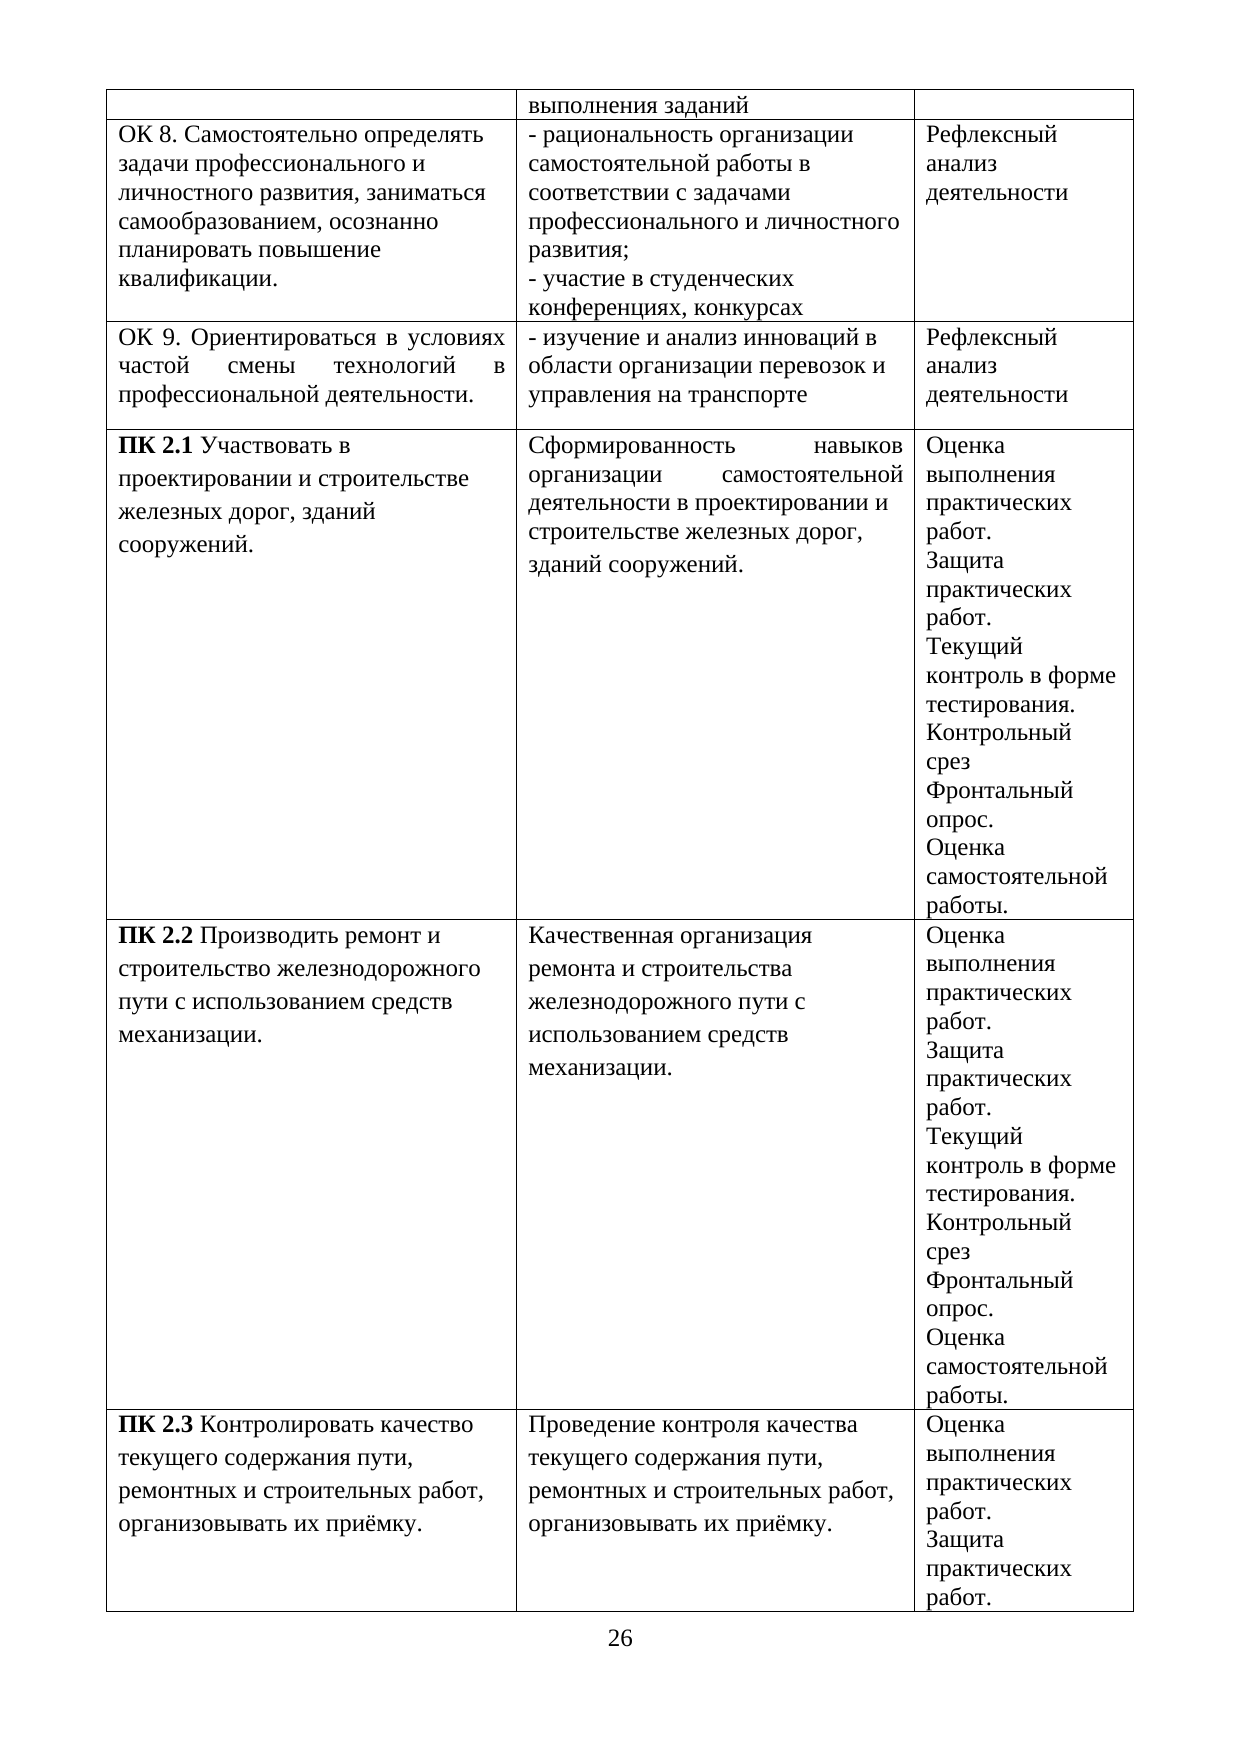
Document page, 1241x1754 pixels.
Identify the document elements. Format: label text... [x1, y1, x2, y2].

table_cell - рациональность организации самостоятельной работы в соответствии с задачами профессионального и личностного развития; - участие в студенческих конференциях, конкурсах [517, 120, 914, 321]
table_cell ПК 2.1 Участвовать в проектировании и строительстве железных дорог, зданий сооружений. [107, 430, 516, 919]
table_cell - изучение и анализ инноваций в области организации перевозок и управления на транспорте [517, 322, 914, 429]
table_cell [517, 90, 914, 118]
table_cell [107, 1410, 516, 1611]
table_cell ОК 8. Самостоятельно определять задачи профессионального и личностного развития, заниматься самообразованием, осознанно планировать повышение квалификации. [107, 120, 516, 321]
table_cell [107, 90, 516, 118]
table_cell Качественная организация ремонта и строительства железнодорожного пути с использованием средств механизации. [517, 920, 914, 1408]
table_cell ОК 9. Ориентироваться в условиях частой смены технологий в профессиональной деятельности. [107, 322, 516, 429]
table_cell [915, 1410, 1133, 1611]
table_cell Сформированность навыков организации самостоятельной деятельности в проектировании и строительстве железных дорог, зданий сооружений. [517, 430, 914, 919]
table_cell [915, 90, 1133, 118]
table_cell ПК 2.2 Производить ремонт и строительство железнодорожного пути с использованием средств механизации. [107, 920, 516, 1408]
table_cell Рефлексный анализ деятельности [915, 322, 1133, 429]
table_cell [517, 1410, 914, 1611]
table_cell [915, 120, 1133, 321]
